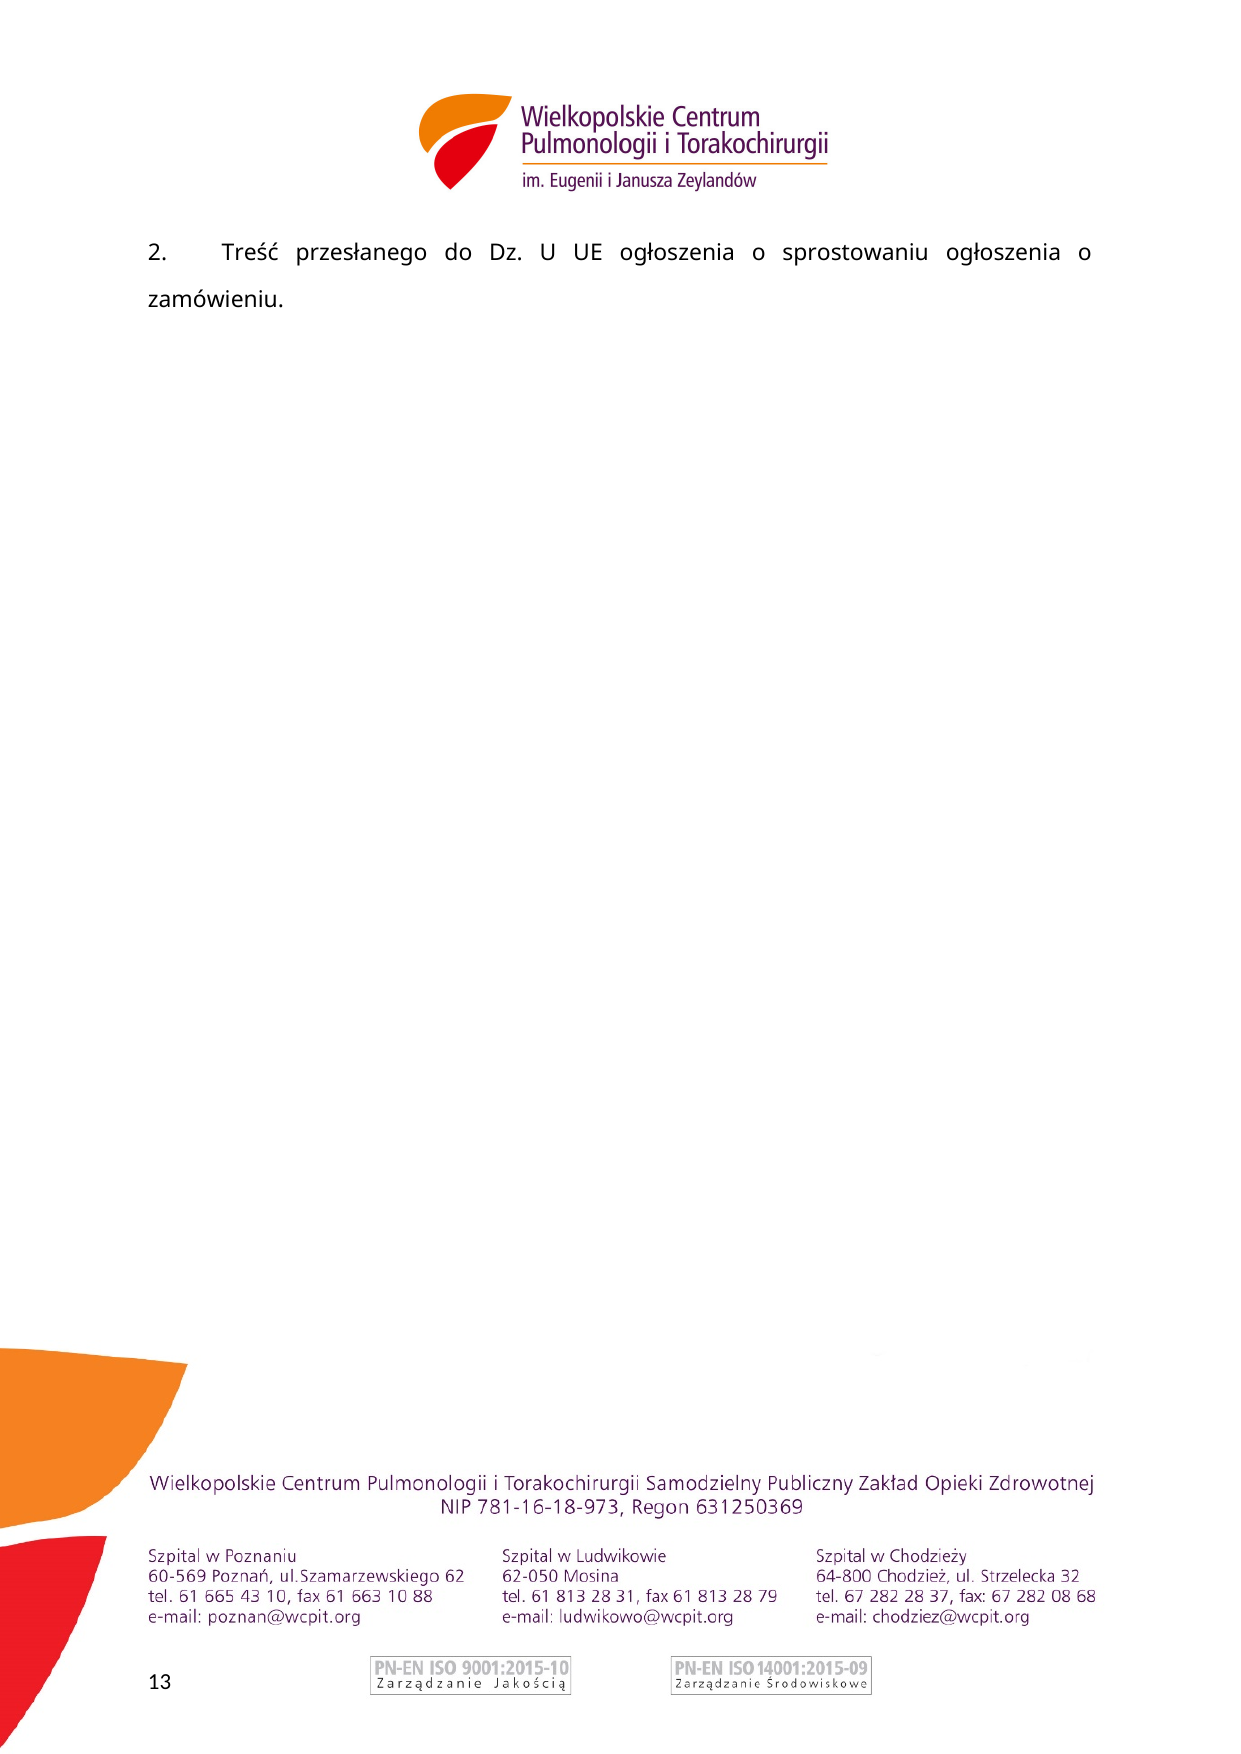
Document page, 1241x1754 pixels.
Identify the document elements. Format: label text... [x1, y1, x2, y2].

picture [398, 0, 842, 207]
picture [0, 1340, 1241, 1754]
list Treść przesłanego do Dz. U UE ogłoszenia o sprostowaniu ogłoszenia o zamówieniu. [148, 236, 1092, 314]
